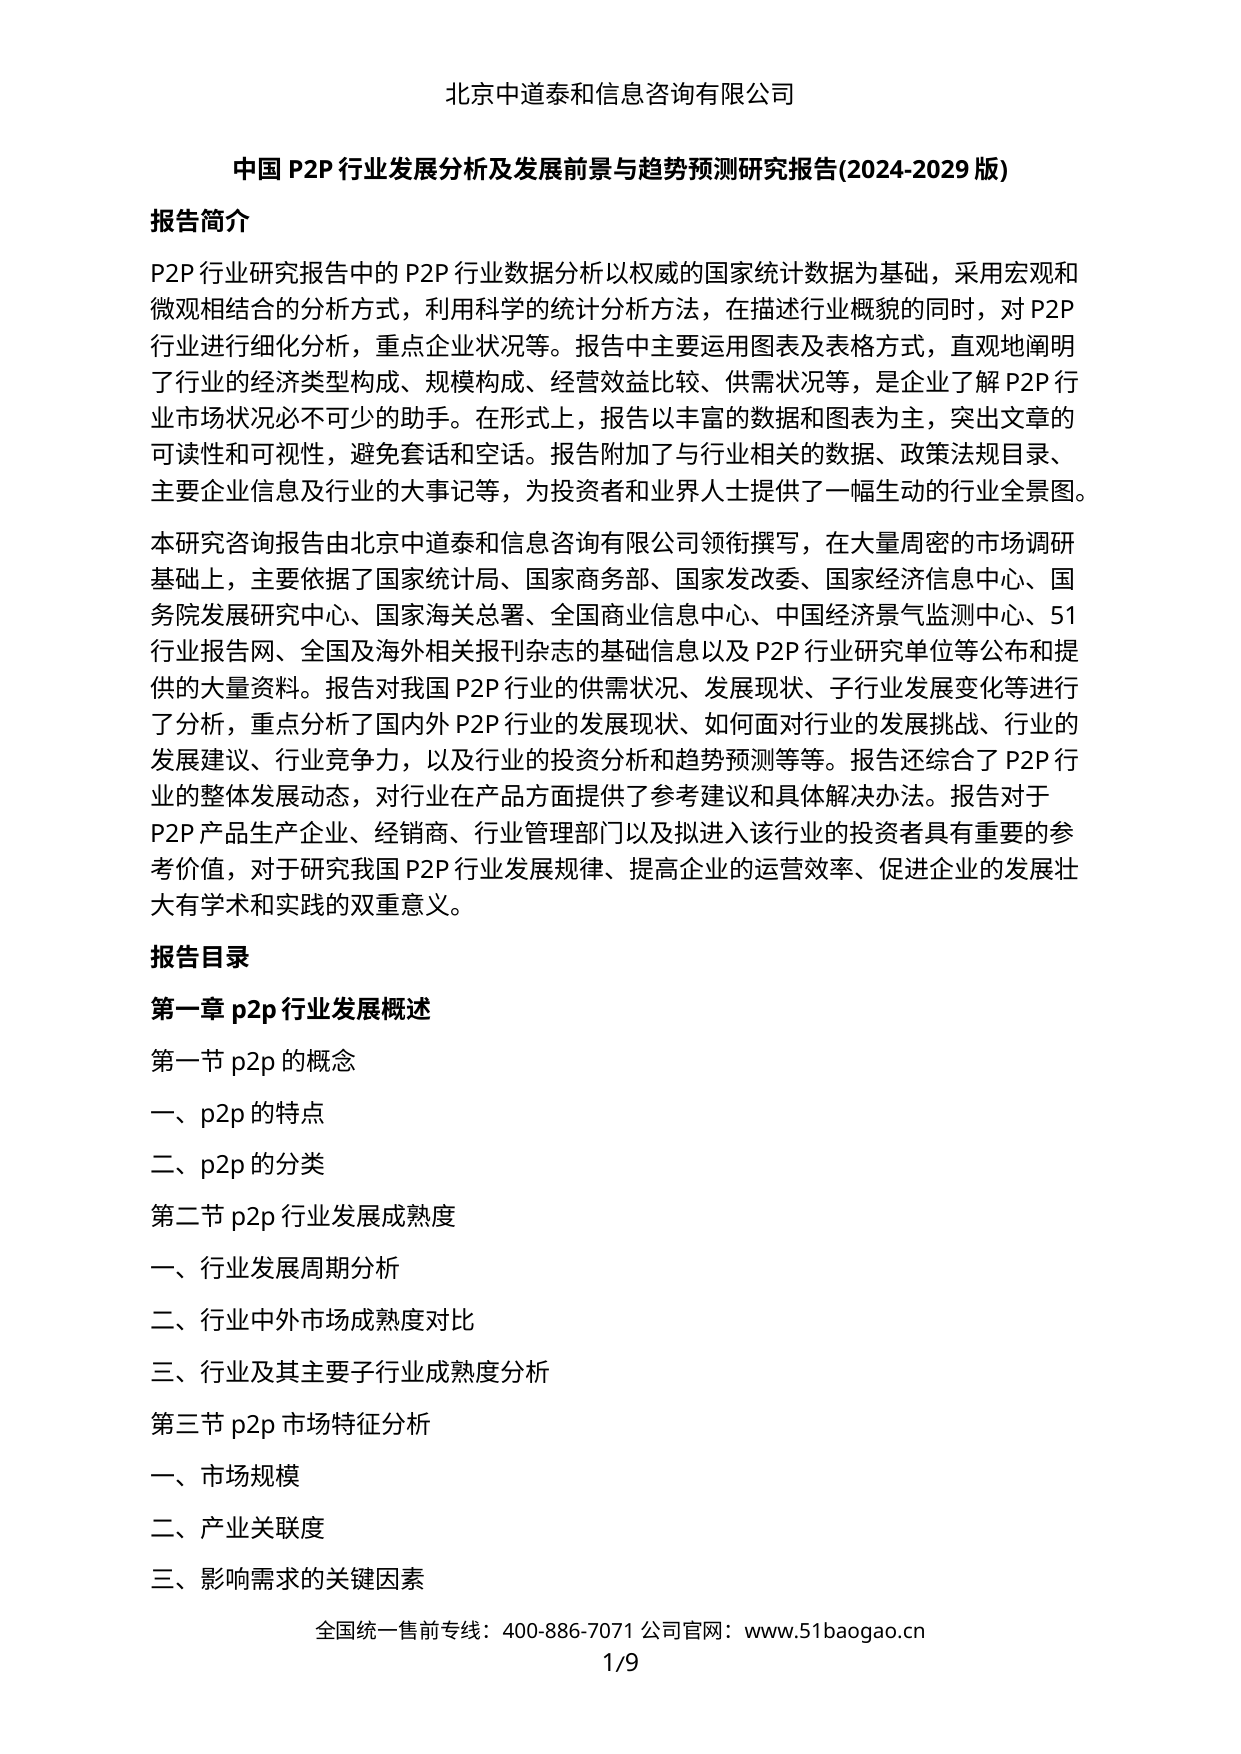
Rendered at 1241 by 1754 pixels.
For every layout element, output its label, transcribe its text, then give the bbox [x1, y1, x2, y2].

text 三、影响需求的关键因素 [150, 1560, 1090, 1596]
text 报告简介 [150, 202, 1090, 238]
text 一、市场规模 [150, 1456, 1090, 1492]
text 二、p2p的分类 [150, 1145, 1090, 1181]
text 中国P2P行业发展分析及发展前景与趋势预测研究报告(2024-2029版) [150, 150, 1090, 186]
text 报告目录 [150, 937, 1090, 974]
text 一、行业发展周期分析 [150, 1249, 1090, 1285]
text 第一节 p2p的概念 [150, 1041, 1090, 1077]
text 第三节 p2p市场特征分析 [150, 1404, 1090, 1441]
text 一、p2p的特点 [150, 1093, 1090, 1129]
text P2P行业研究报告中的P2P行业数据分析以权威的国家统计数据为基础，采用宏观和微观相结合的分析方式，利用科学的统计分析方法，在描述行业概貌的同时，对P2P行业进行细化分析，重点企业状况等。报告中主要运用图表及表格方式，直观地阐明了行业的经济类型构成、规模构成、经营效益比较、供需状况等，是企业了解P2P行业市场状况必不可少的助手。在形式上，报告以丰富的数据和图表为主，突出文章的可读性和可视性，避免套话和空话。报告附加了与行业相关的数据、政策法规目录、主要企业信息及行业的大事记等，为投资者和业界人士提供了一幅生动的行业全景图。 [150, 254, 1090, 507]
text 二、行业中外市场成熟度对比 [150, 1301, 1090, 1337]
text 本研究咨询报告由北京中道泰和信息咨询有限公司领衔撰写，在大量周密的市场调研基础上，主要依据了国家统计局、国家商务部、国家发改委、国家经济信息中心、国务院发展研究中心、国家海关总署、全国商业信息中心、中国经济景气监测中心、51行业报告网、全国及海外相关报刊杂志的基础信息以及P2P行业研究单位等公布和提供的大量资料。报告对我国P2P行业的供需状况、发展现状、子行业发展变化等进行了分析，重点分析了国内外P2P行业的发展现状、如何面对行业的发展挑战、行业的发展建议、行业竞争力，以及行业的投资分析和趋势预测等等。报告还综合了P2P行业的整体发展动态，对行业在产品方面提供了参考建议和具体解决办法。报告对于P2P产品生产企业、经销商、行业管理部门以及拟进入该行业的投资者具有重要的参考价值，对于研究我国P2P行业发展规律、提高企业的运营效率、促进企业的发展壮大有学术和实践的双重意义。 [150, 523, 1090, 922]
text 三、行业及其主要子行业成熟度分析 [150, 1352, 1090, 1389]
text 第一章 p2p行业发展概述 [150, 989, 1090, 1026]
text 二、产业关联度 [150, 1508, 1090, 1544]
text 第二节 p2p行业发展成熟度 [150, 1197, 1090, 1233]
